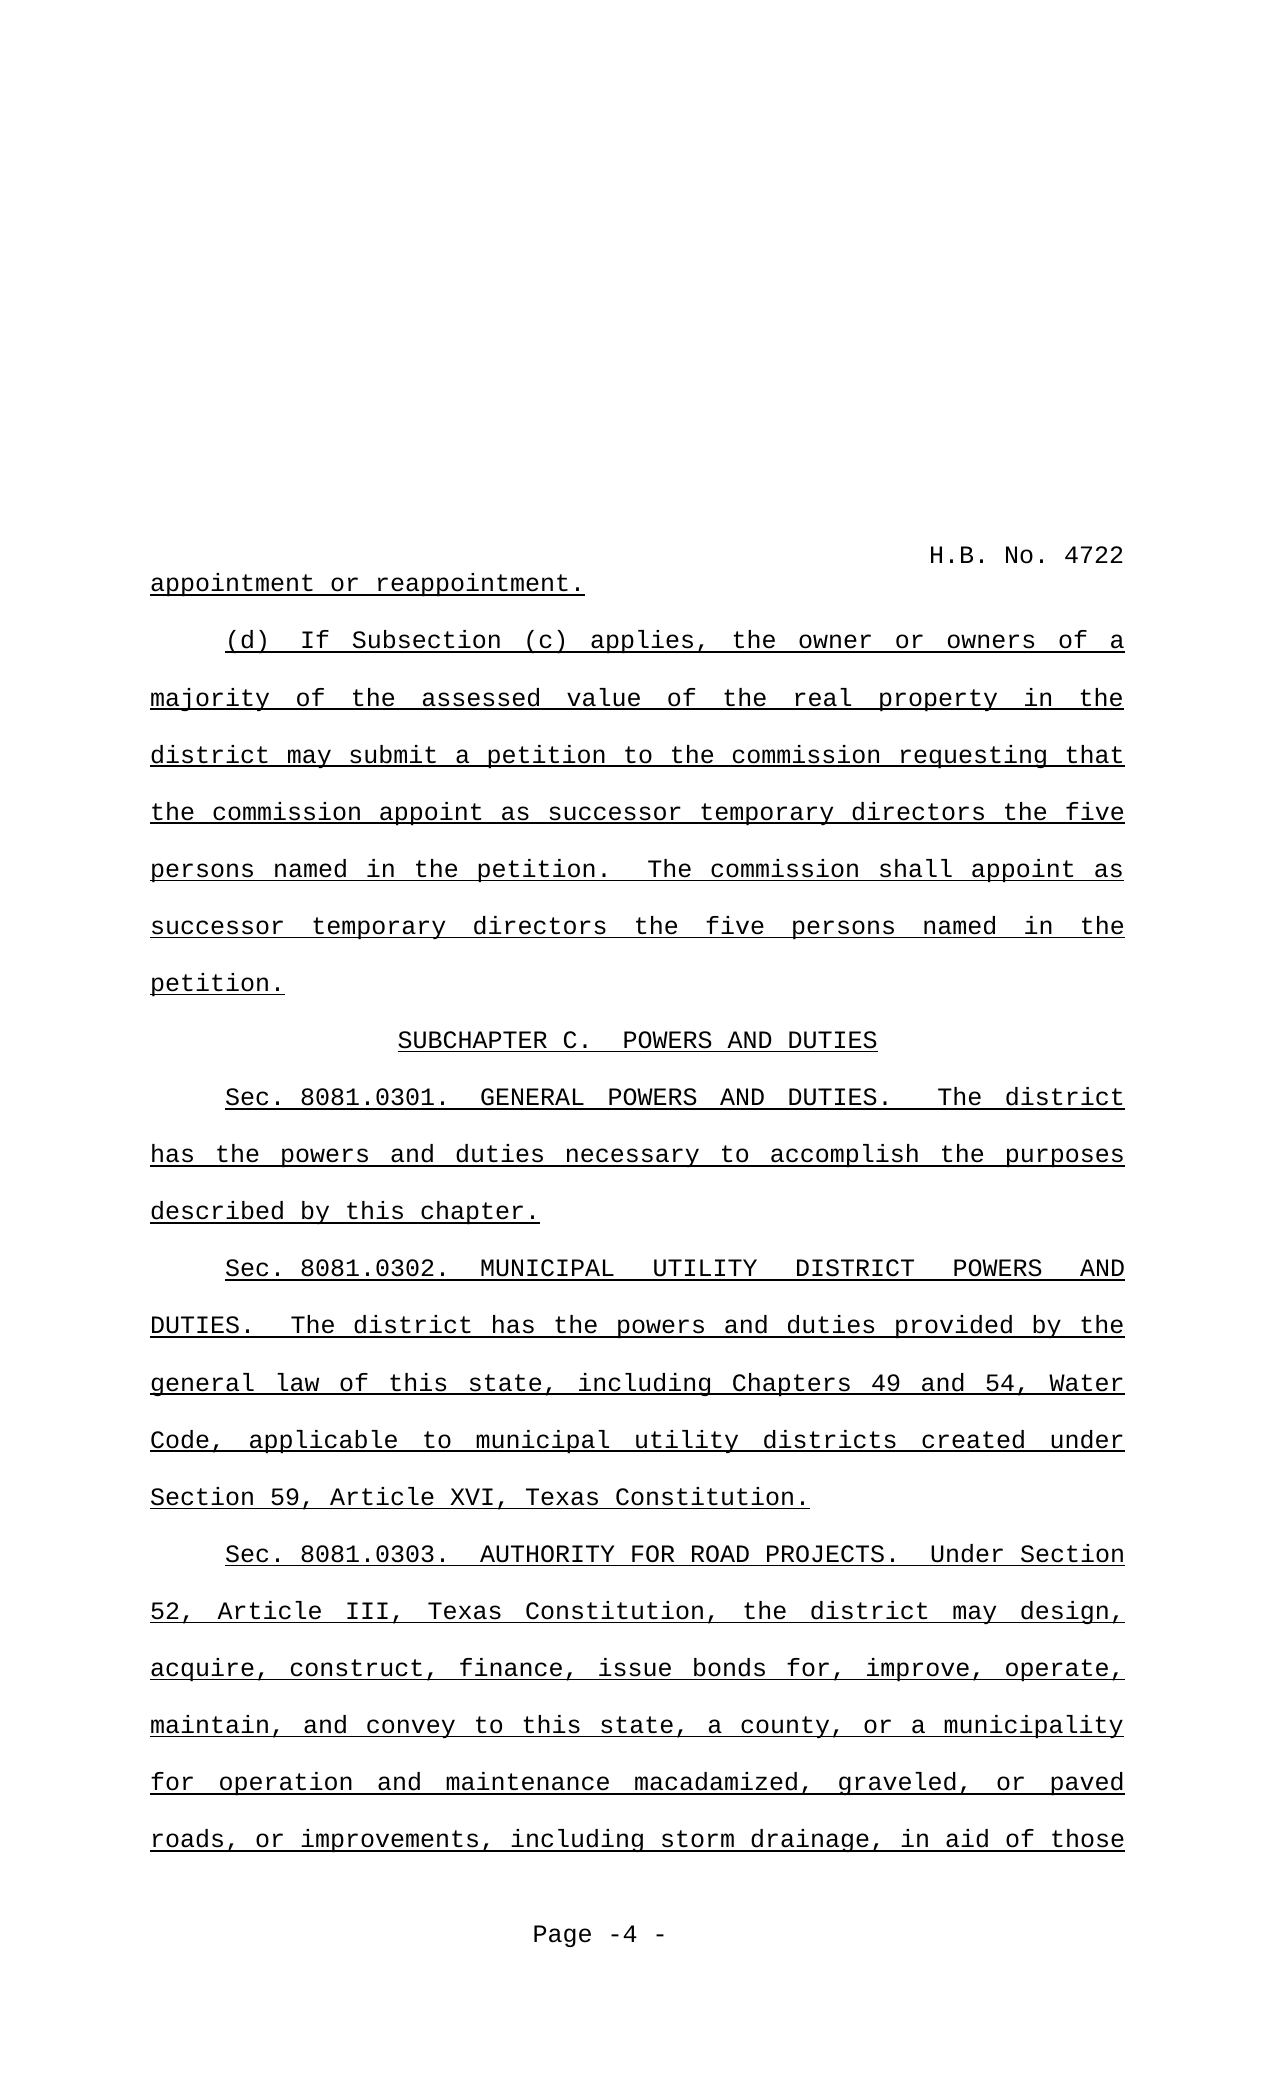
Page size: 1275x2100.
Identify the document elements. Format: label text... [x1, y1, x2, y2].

text Sec. 8081.0302. MUNICIPAL UTILITY DISTRICT POWERS AND DUTIES. The district has the powers and duties provided by the general law of this state, including Chapters 49 and 54, Water Code, applicable to municipal utility districts created under Section 59, Article XVI, Texas Constitution. [150, 1256, 1125, 1336]
text (d) If Subsection (c) applies, the owner or owners of a majority of the assessed value of the real property in the district may submit a petition to the commission requesting that the commission appoint as successor temporary directors the five persons named in the petition. The commission shall appoint as successor temporary directors the five persons named in the petition. [150, 767, 1125, 822]
text Sec. 8081.0301. GENERAL POWERS AND DUTIES. The district has the powers and duties necessary to accomplish the purposes described by this chapter. [150, 1167, 1125, 1227]
text Sec. 8081.0302. MUNICIPAL UTILITY DISTRICT POWERS AND DUTIES. The district has the powers and duties provided by the general law of this state, including Chapters 49 and 54, Water Code, applicable to municipal utility districts created under Section 59, Article XVI, Texas Constitution. [150, 1395, 1125, 1450]
text (d) If Subsection (c) applies, the owner or owners of a majority of the assessed value of the real property in the district may submit a petition to the commission requesting that the commission appoint as successor temporary directors the five persons named in the petition. The commission shall appoint as successor temporary directors the five persons named in the petition. [150, 628, 1125, 765]
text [150, 1795, 1125, 1850]
text SUBCHAPTER C. POWERS AND DUTIES [150, 1027, 1125, 1056]
text (d) If Subsection (c) applies, the owner or owners of a majority of the assessed value of the real property in the district may submit a petition to the commission requesting that the commission appoint as successor temporary directors the five persons named in the petition. The commission shall appoint as successor temporary directors the five persons named in the petition. [150, 824, 1125, 937]
text Sec. 8081.0301. GENERAL POWERS AND DUTIES. The district has the powers and duties necessary to accomplish the purposes described by this chapter. [150, 1084, 1125, 1165]
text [150, 571, 1125, 599]
text (d) If Subsection (c) applies, the owner or owners of a majority of the assessed value of the real property in the district may submit a petition to the commission requesting that the commission appoint as successor temporary directors the five persons named in the petition. The commission shall appoint as successor temporary directors the five persons named in the petition. [150, 938, 1125, 999]
text Sec. 8081.0302. MUNICIPAL UTILITY DISTRICT POWERS AND DUTIES. The district has the powers and duties provided by the general law of this state, including Chapters 49 and 54, Water Code, applicable to municipal utility districts created under Section 59, Article XVI, Texas Constitution. [150, 1452, 1125, 1513]
text Sec. 8081.0302. MUNICIPAL UTILITY DISTRICT POWERS AND DUTIES. The district has the powers and duties provided by the general law of this state, including Chapters 49 and 54, Water Code, applicable to municipal utility districts created under Section 59, Article XVI, Texas Constitution. [150, 1338, 1125, 1393]
